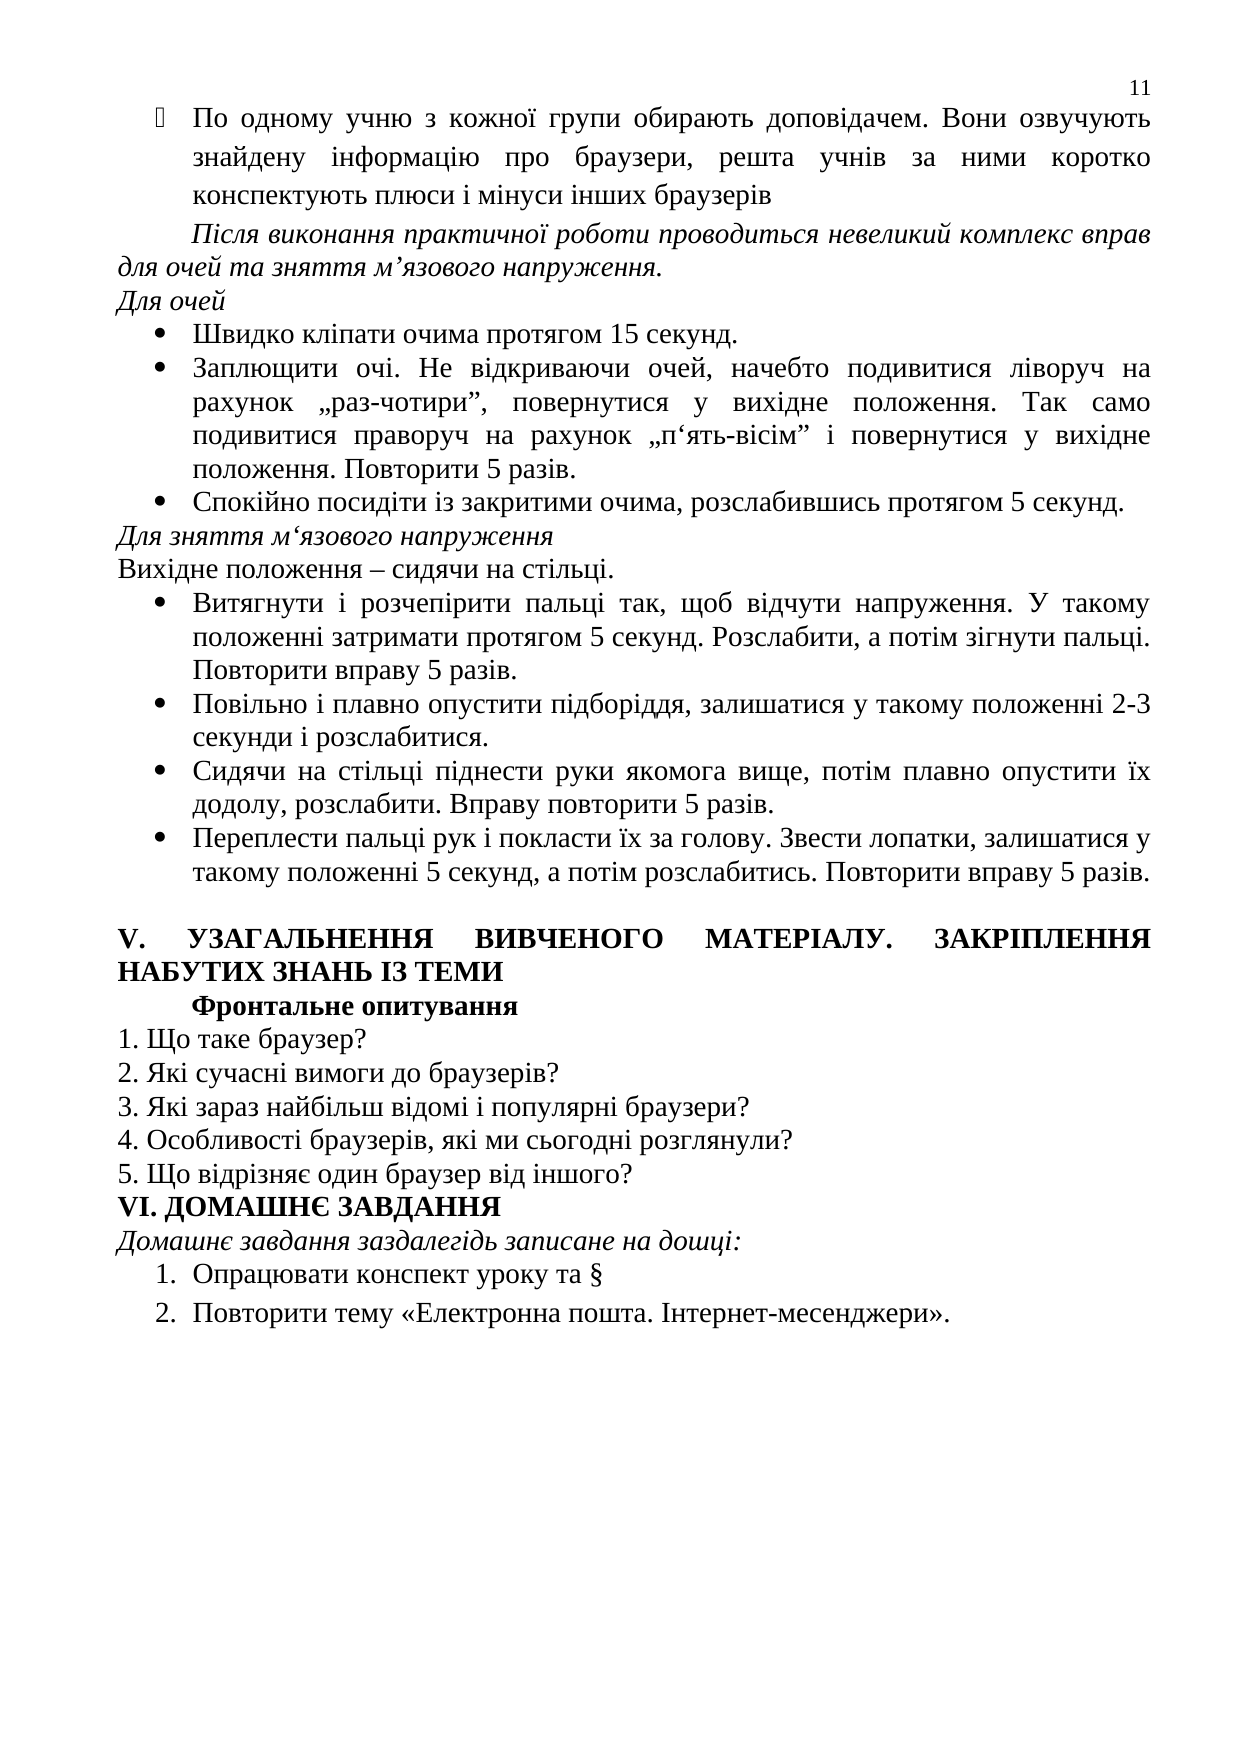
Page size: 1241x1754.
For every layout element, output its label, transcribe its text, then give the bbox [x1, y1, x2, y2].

text VI. ДОМАШНЄ ЗАВДАННЯ [117, 1189, 1152, 1223]
text Після виконання практичної роботи проводиться невеликий комплекс вправ для очей та зняття м’язового напруження. [117, 216, 1152, 283]
list Переплести пальці рук і покласти їх за голову. Звести лопатки, залишатися у такому положенні 5 секунд, а потім розслабитись. Повторити вправу 5 разів. [155, 820, 1152, 887]
list Швидко кліпати очима протягом 15 секунд. [155, 316, 1152, 350]
text 4. Особливості браузерів, які ми сьогодні розглянули? [117, 1122, 1152, 1156]
list Витягнути і розчепірити пальці так, щоб відчути напруження. У такому положенні затримати протягом 5 секунд. Розслабити, а потім зігнути пальці. Повторити вправу 5 разів. [155, 585, 1152, 686]
list По одному учню з кожної групи обирають доповідачем. Вони озвучують знайдену інформацію про браузери, решта учнів за ними коротко конспектують плюси і мінуси інших браузерів [155, 100, 1152, 211]
list Опрацювати конспект уроку та § [155, 1256, 1152, 1290]
list Повторити тему «Електронна пошта. Інтернет-месенджери». [155, 1295, 1152, 1328]
text Вихідне положення – сидячи на стільці. [117, 552, 1152, 585]
text 3. Які зараз найбільш відомі і популярні браузери? [117, 1089, 1152, 1122]
text Для очей [117, 283, 1152, 316]
text Домашнє завдання заздалегідь записане на дошці: [117, 1223, 1152, 1256]
text Для зняття м‘язового напруження [117, 518, 1152, 552]
list Заплющити очі. Не відкриваючи очей, начебто подивитися ліворуч на рахунок „раз-чотири”, повернутися у вихідне положення. Так само подивитися праворуч на рахунок „п‘ять-вісім” і повернутися у вихідне положення. Повторити 5 разів. [155, 350, 1152, 484]
list Сидячи на стільці піднести руки якомога вище, потім плавно опустити їх додолу, розслабити. Вправу повторити 5 разів. [155, 753, 1152, 820]
text V. УЗАГАЛЬНЕННЯ ВИВЧЕНОГО МАТЕРІАЛУ. ЗАКРІПЛЕННЯ НАБУТИХ ЗНАНЬ ІЗ ТЕМИ [117, 921, 1152, 988]
list Спокійно посидіти із закритими очима, розслабившись протягом 5 секунд. [155, 484, 1152, 518]
text 1. Що таке браузер? [117, 1022, 1152, 1055]
text Фронтальне опитування [117, 988, 1152, 1022]
text 5. Що відрізняє один браузер від іншого? [117, 1156, 1152, 1189]
text 2. Які сучасні вимоги до браузерів? [117, 1055, 1152, 1089]
list Повільно і плавно опустити підборіддя, залишатися у такому положенні 2-3 секунди і розслабитися. [155, 686, 1152, 753]
